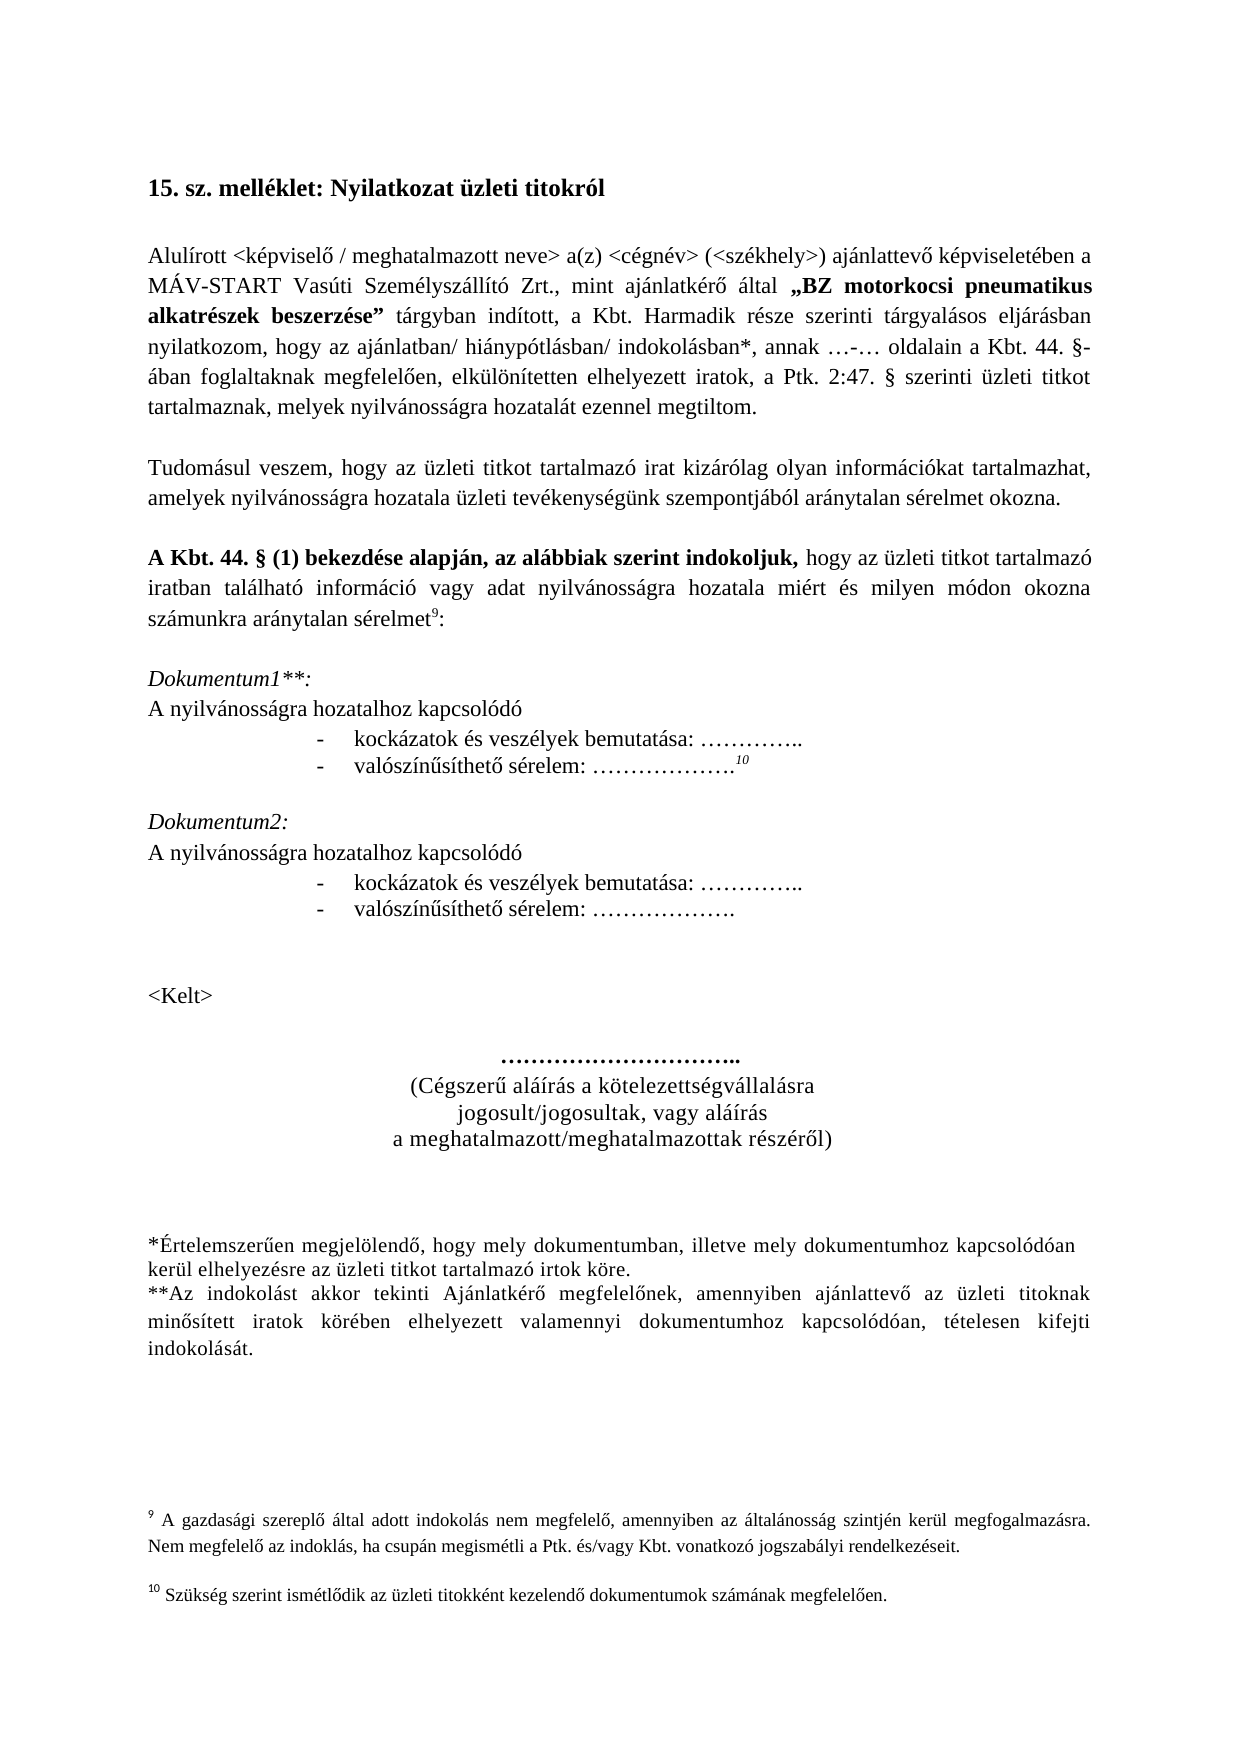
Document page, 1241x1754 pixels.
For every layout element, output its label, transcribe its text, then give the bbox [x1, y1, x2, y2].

text (Cégszerű aláírás a kötelezettségvállalásra [148, 1073, 1078, 1099]
text Tudomásul veszem, hogy az üzleti titkot tartalmazó irat kizárólag olyan információkat tartalmazhat, amelyek nyilvánosságra hozatala üzleti tevékenységünk szempontjából aránytalan sérelmet okozna. [148, 454, 1092, 510]
text <Kelt> [148, 982, 1092, 1008]
text Dokumentum1**: [148, 665, 1092, 691]
text a meghatalmazott/meghatalmazottak részéről) [148, 1125, 1078, 1152]
list valószínűsíthető sérelem: ………………. [316, 752, 1092, 778]
list kockázatok és veszélyek bemutatása: ………….. [316, 726, 1092, 752]
text Alulírott <képviselő / meghatalmazott neve> a(z) <cégnév> (<székhely>) ajánlattevő képviseletében a MÁV-START Vasúti Személyszállító Zrt., mint ajánlatkérő által „BZ motorkocsi pneumatikus alkatrészek beszerzése” tárgyban indított, a Kbt. Harmadik része szerinti tárgyalásos eljárásban nyilatkozom, hogy az ajánlatban/ hiánypótlásban/ indokolásban*, annak …-… oldalain a Kbt. 44. §-ában foglaltaknak megfelelően, elkülönítetten elhelyezett iratok, a Ptk. 2:47. § szerinti üzleti titkot tartalmaznak, melyek nyilvánosságra hozatalát ezennel megtiltom. [148, 242, 1092, 419]
text ………………………….. [148, 1042, 1092, 1069]
list kockázatok és veszélyek bemutatása: ………….. [316, 869, 1092, 895]
text jogosult/jogosultak, vagy aláírás [148, 1099, 1078, 1125]
text A Kbt. 44. § (1) bekezdése alapján, az alábbiak szerint indokoljuk, hogy az üzleti titkot tartalmazó iratban található információ vagy adat nyilvánosságra hozatala miért és milyen módon okozna számunkra aránytalan sérelmet: [148, 544, 1092, 631]
text *Értelemszerűen megjelölendő, hogy mely dokumentumban, illetve mely dokumentumhoz kapcsolódóan kerül elhelyezésre az üzleti titkot tartalmazó irtok köre. [148, 1231, 1078, 1281]
text A nyilvánosságra hozatalhoz kapcsolódó [148, 839, 1092, 865]
text Dokumentum2: [148, 808, 1092, 835]
list valószínűsíthető sérelem: ………………. [316, 895, 1092, 922]
subtitle 15. sz. melléklet: Nyilatkozat üzleti titokról [148, 173, 1092, 201]
text **Az indokolást akkor tekinti Ajánlatkérő megfelelőnek, amennyiben ajánlattevő az üzleti titoknak minősített iratok körében elhelyezett valamennyi dokumentumhoz kapcsolódóan, tételesen kifejti indokolását. [148, 1281, 1092, 1360]
text A nyilvánosságra hozatalhoz kapcsolódó [148, 695, 1092, 722]
